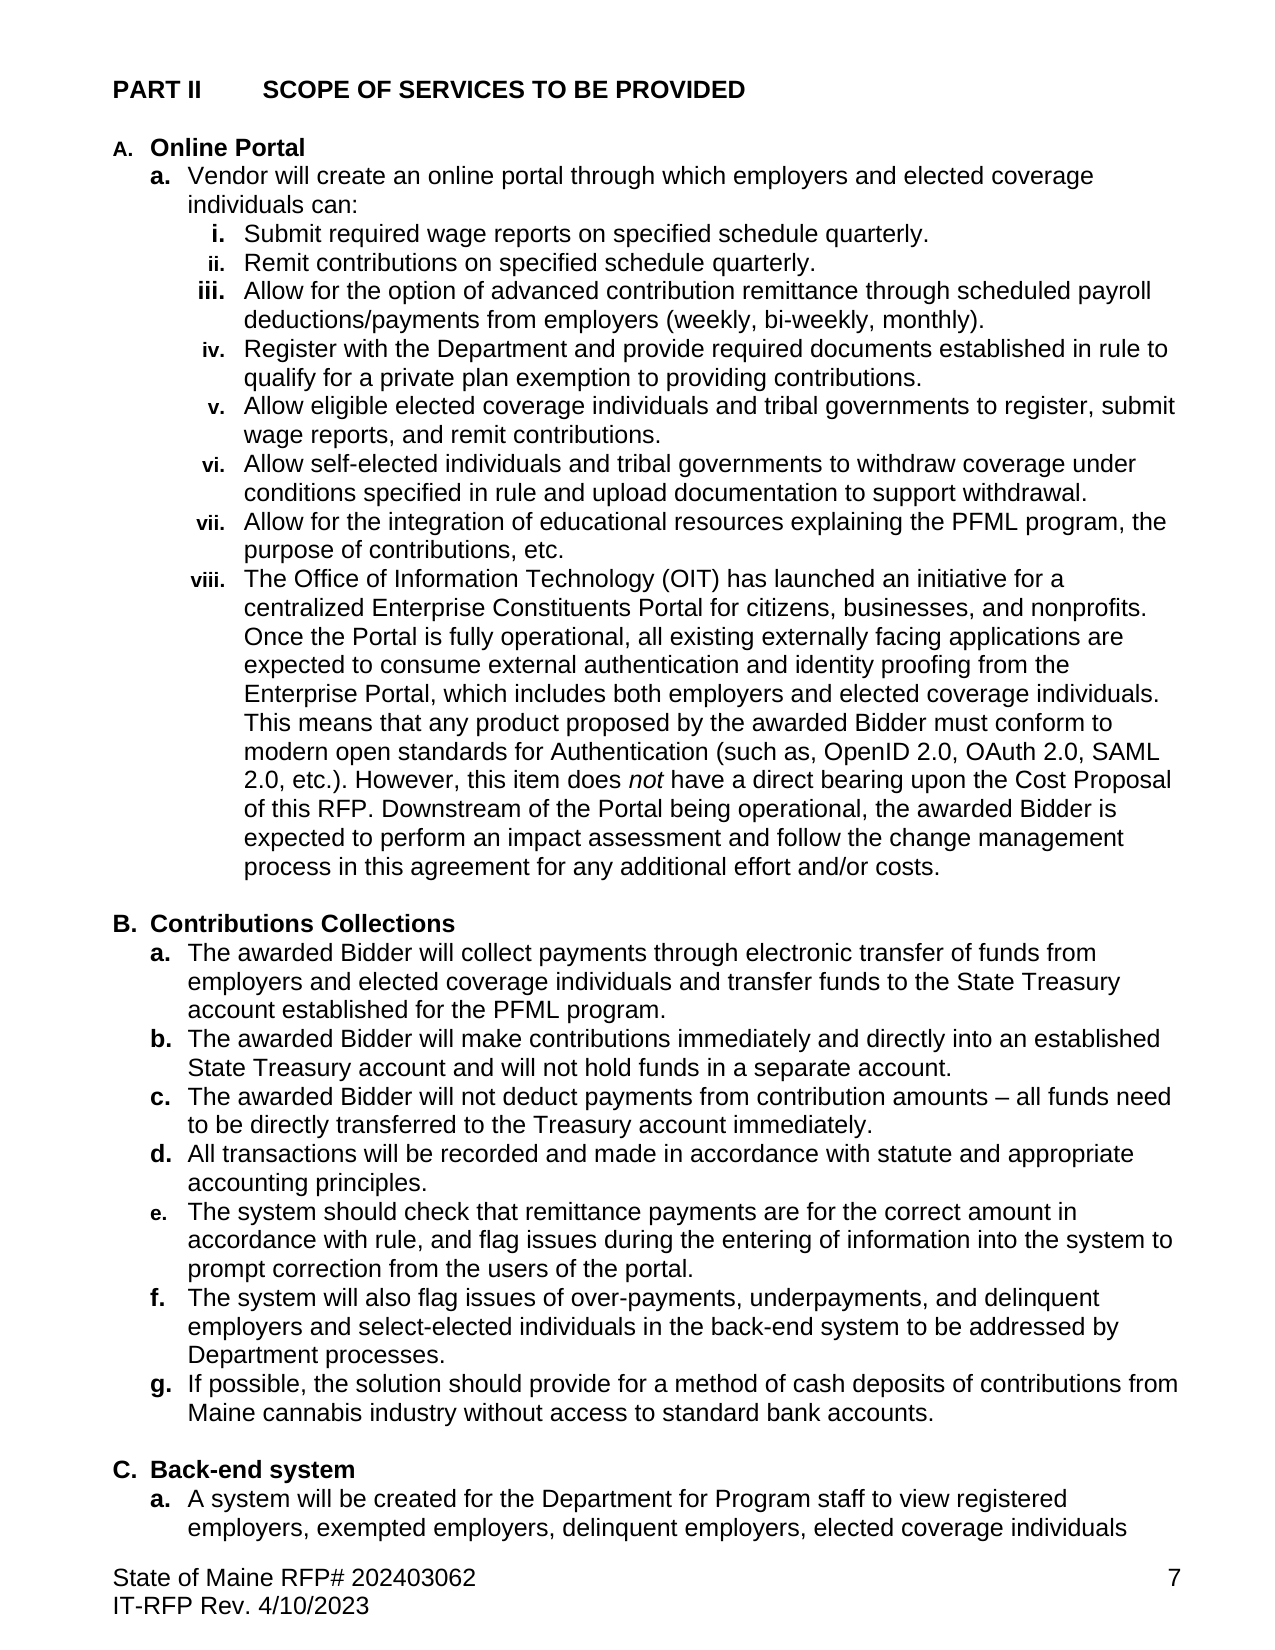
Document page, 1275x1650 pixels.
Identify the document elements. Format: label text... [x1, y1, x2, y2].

list The Office of Information Technology (OIT) has launched an initiative for a centralized Enterprise Constituents Portal for citizens, businesses, and nonprofits. Once the Portal is fully operational, all existing externally facing applications are expected to consume external authentication and identity proofing from the Enterprise Portal, which includes both employers and elected coverage individuals. This means that any product proposed by the awarded Bidder must conform to modern open standards for Authentication (such as, OpenID 2.0, OAuth 2.0, SAML 2.0, etc.). However, this item does not have a direct bearing upon the Cost Proposal of this RFP. Downstream of the Portal being operational, the awarded Bidder is expected to perform an impact assessment and follow the change management process in this agreement for any additional effort and/or costs. [225, 564, 1181, 880]
list All transactions will be recorded and made in accordance with statute and appropriate accounting principles. [150, 1139, 1181, 1196]
list Submit required wage reports on specified schedule quarterly. [225, 219, 1181, 247]
list The system should check that remittance payments are for the correct amount in accordance with rule, and flag issues during the entering of information into the system to prompt correction from the users of the portal. [150, 1196, 1181, 1283]
list Online Portal [112, 132, 1181, 161]
list The system will also flag issues of over-payments, underpayments, and delinquent employers and select-elected individuals in the back-end system to be addressed by Department processes. [150, 1283, 1181, 1369]
list The awarded Bidder will not deduct payments from contribution amounts – all funds need to be directly transferred to the Treasury account immediately. [150, 1081, 1181, 1139]
list Remit contributions on specified schedule quarterly. [225, 247, 1181, 276]
list Register with the Department and provide required documents established in rule to qualify for a private plan exemption to providing contributions. [225, 334, 1181, 391]
list Allow for the integration of educational resources explaining the PFML program, the purpose of contributions, etc. [225, 506, 1181, 564]
text PART II SCOPE OF SERVICES TO BE PROVIDED [112, 75, 1181, 104]
list Vendor will create an online portal through which employers and elected coverage individuals can: [150, 161, 1181, 219]
list The awarded Bidder will make contributions immediately and directly into an established State Treasury account and will not hold funds in a separate account. [150, 1024, 1181, 1081]
list The awarded Bidder will collect payments through electronic transfer of funds from employers and elected coverage individuals and transfer funds to the State Treasury account established for the PFML program. [150, 938, 1181, 1024]
list Contributions Collections [112, 909, 1181, 938]
list Back-end system [112, 1455, 1181, 1484]
list If possible, the solution should provide for a method of cash deposits of contributions from Maine cannabis industry without access to standard bank accounts. [150, 1369, 1181, 1426]
list Allow eligible elected coverage individuals and tribal governments to register, submit wage reports, and remit contributions. [225, 391, 1181, 449]
list Allow self-elected individuals and tribal governments to withdraw coverage under conditions specified in rule and upload documentation to support withdrawal. [225, 449, 1181, 506]
list Allow for the option of advanced contribution remittance through scheduled payroll deductions/payments from employers (weekly, bi-weekly, monthly). [225, 276, 1181, 334]
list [150, 1484, 1181, 1541]
